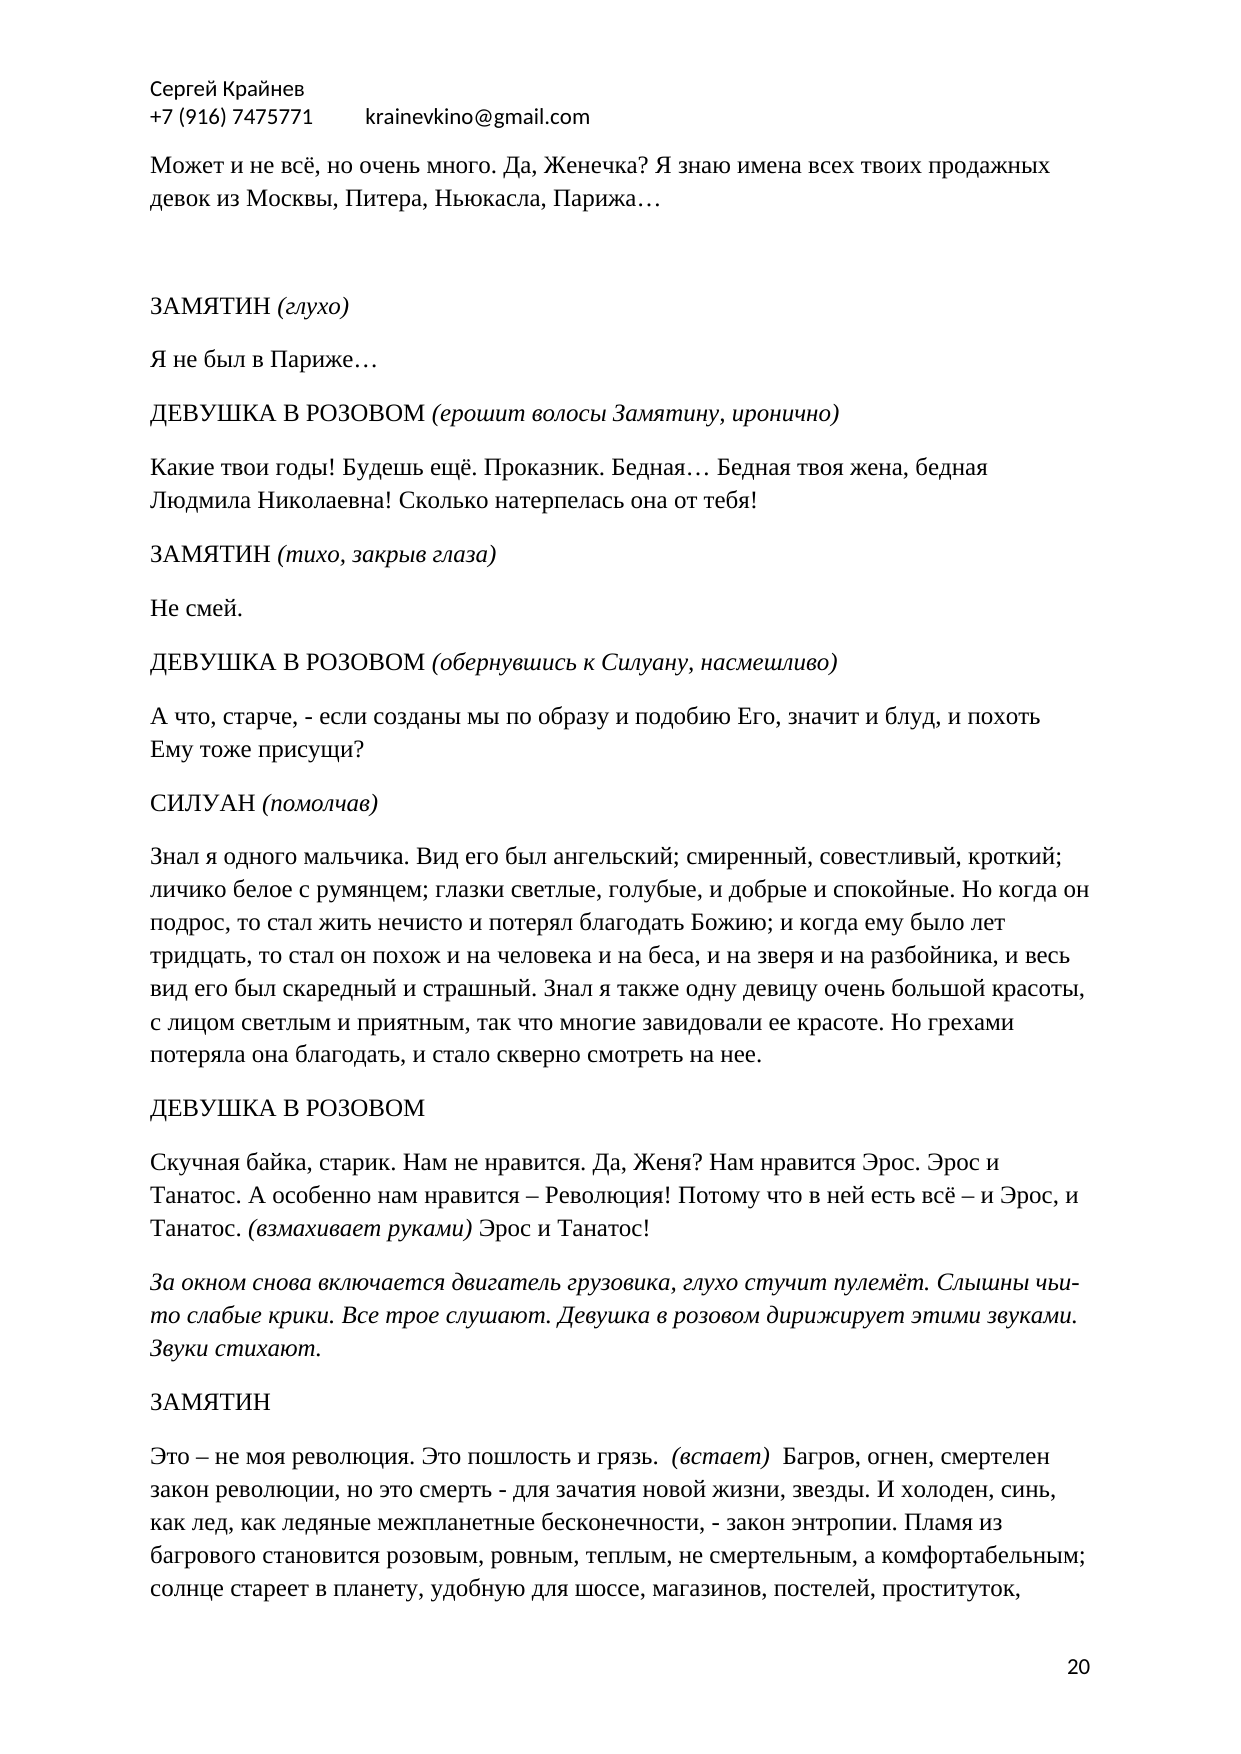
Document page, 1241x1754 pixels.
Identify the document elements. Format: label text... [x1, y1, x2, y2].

text ЗАМЯТИН (тихо, закрыв глаза) [150, 539, 1090, 568]
text За окном снова включается двигатель грузовика, глухо стучит пулемёт. Слышны чьи-то слабые крики. Все трое слушают. Девушка в розовом дирижирует этими звуками. Звуки стихают. [150, 1267, 1090, 1362]
text Какие твои годы! Будешь ещё. Проказник. Бедная… Бедная твоя жена, бедная Людмила Николаевна! Сколько натерпелась она от тебя! [150, 452, 1090, 514]
text ДЕВУШКА В РОЗОВОМ (ерошит волосы Замятину, иронично) [150, 398, 1090, 427]
text ЗАМЯТИН [150, 1387, 1090, 1416]
text ЗАМЯТИН (глухо) [150, 291, 1090, 319]
text Может и не всё, но очень много. Да, Женечка? Я знаю имена всех твоих продажных девок из Москвы, Питера, Ньюкасла, Парижа… [150, 150, 1090, 212]
text СИЛУАН (помолчав) [150, 788, 1090, 816]
text Я не был в Париже… [150, 344, 1090, 373]
text А что, старче, - если созданы мы по образу и подобию Его, значит и блуд, и похоть Ему тоже присущи? [150, 701, 1090, 762]
text Не смей. [150, 593, 1090, 622]
text ДЕВУШКА В РОЗОВОМ [150, 1093, 1090, 1122]
text Скучная байка, старик. Нам не нравится. Да, Женя? Нам нравится Эрос. Эрос и Танатос. А особенно нам нравится – Революция! Потому что в ней есть всё – и Эрос, и Танатос. (взмахивает руками) Эрос и Танатос! [150, 1147, 1090, 1242]
text ДЕВУШКА В РОЗОВОМ (обернувшись к Силуану, насмешливо) [150, 647, 1090, 676]
text Знал я одного мальчика. Вид его был ангельский; смиренный, совестливый, кроткий; личико белое с румянцем; глазки светлые, голубые, и добрые и спокойные. Но когда он подрос, то стал жить нечисто и потерял благодать Божию; и когда ему было лет тридцать, то стал он похож и на человека и на беса, и на зверя и на разбойника, и весь вид его был скаредный и страшный. Знал я также одну девицу очень большой красоты, с лицом светлым и приятным, так что многие завидовали ее красоте. Но грехами потеряла она благодать, и стало скверно смотреть на нее. [150, 841, 1090, 1068]
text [150, 1441, 1090, 1602]
